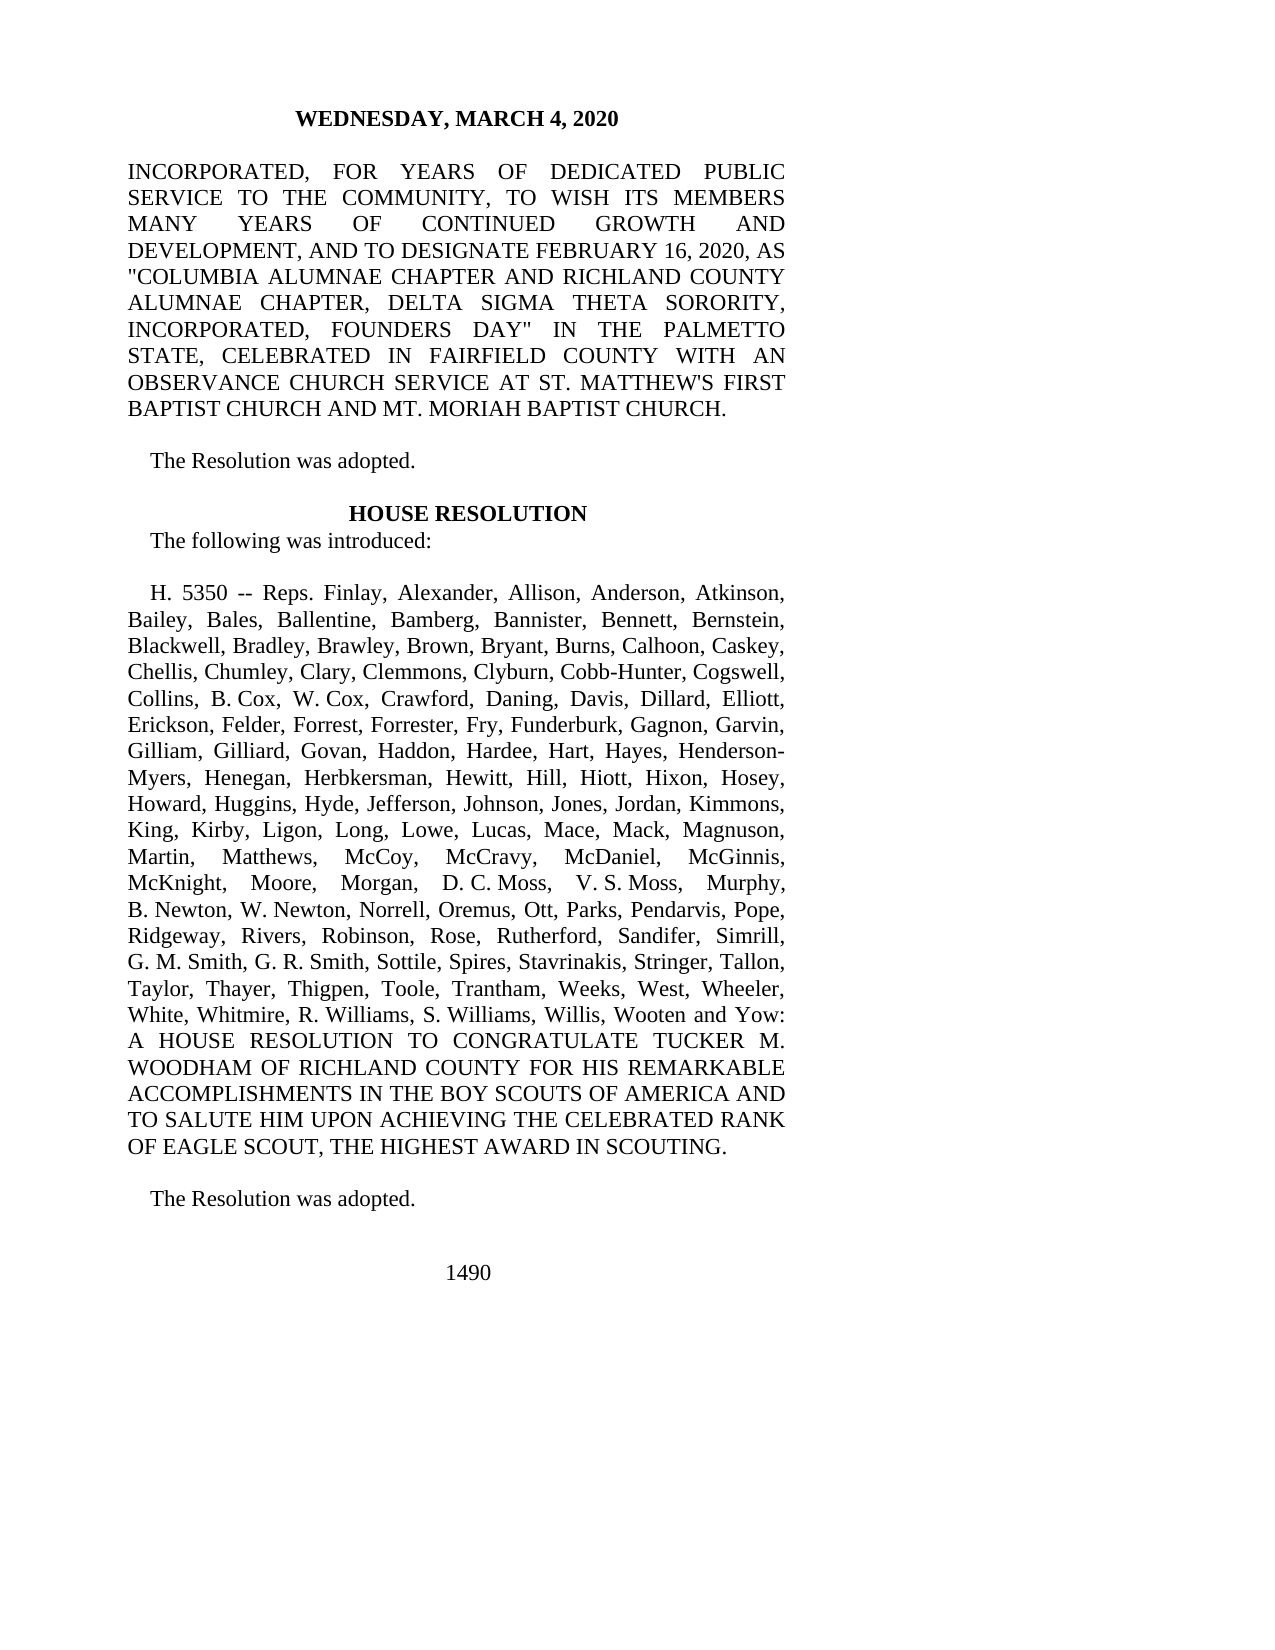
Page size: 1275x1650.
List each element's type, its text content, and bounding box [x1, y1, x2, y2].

text The following was introduced: [127, 527, 786, 553]
text HOUSE RESOLUTION [127, 500, 786, 527]
text The Resolution was adopted. [127, 448, 786, 474]
text H. 5350 -- Reps. Finlay, Alexander, Allison, Anderson, Atkinson, Bailey, Bales, Ballentine, Bamberg, Bannister, Bennett, Bernstein, Blackwell, Bradley, Brawley, Brown, Bryant, Burns, Calhoon, Caskey, Chellis, Chumley, Clary, Clemmons, Clyburn, Cobb-Hunter, Cogswell, Collins, B. Cox, W. Cox, Crawford, Daning, Davis, Dillard, Elliott, Erickson, Felder, Forrest, Forrester, Fry, Funderburk, Gagnon, Garvin, Gilliam, Gilliard, Govan, Haddon, Hardee, Hart, Hayes, Henderson-Myers, Henegan, Herbkersman, Hewitt, Hill, Hiott, Hixon, Hosey, Howard, Huggins, Hyde, Jefferson, Johnson, Jones, Jordan, Kimmons, King, Kirby, Ligon, Long, Lowe, Lucas, Mace, Mack, Magnuson, Martin, Matthews, McCoy, McCravy, McDaniel, McGinnis, McKnight, Moore, Morgan, D. C. Moss, V. S. Moss, Murphy, B. Newton, W. Newton, Norrell, Oremus, Ott, Parks, Pendarvis, Pope, Ridgeway, Rivers, Robinson, Rose, Rutherford, Sandifer, Simrill, G. M. Smith, G. R. Smith, Sottile, Spires, Stavrinakis, Stringer, Tallon, Taylor, Thayer, Thigpen, Toole, Trantham, Weeks, West, Wheeler, White, Whitmire, R. Williams, S. Williams, Willis, Wooten and Yow: A HOUSE RESOLUTION TO CONGRATULATE TUCKER M. WOODHAM OF RICHLAND COUNTY FOR HIS REMARKABLE ACCOMPLISHMENTS IN THE BOY SCOUTS OF AMERICA AND TO SALUTE HIM UPON ACHIEVING THE CELEBRATED RANK OF EAGLE SCOUT, THE HIGHEST AWARD IN SCOUTING. [127, 579, 786, 1159]
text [127, 158, 786, 421]
text The Resolution was adopted. [127, 1186, 786, 1212]
